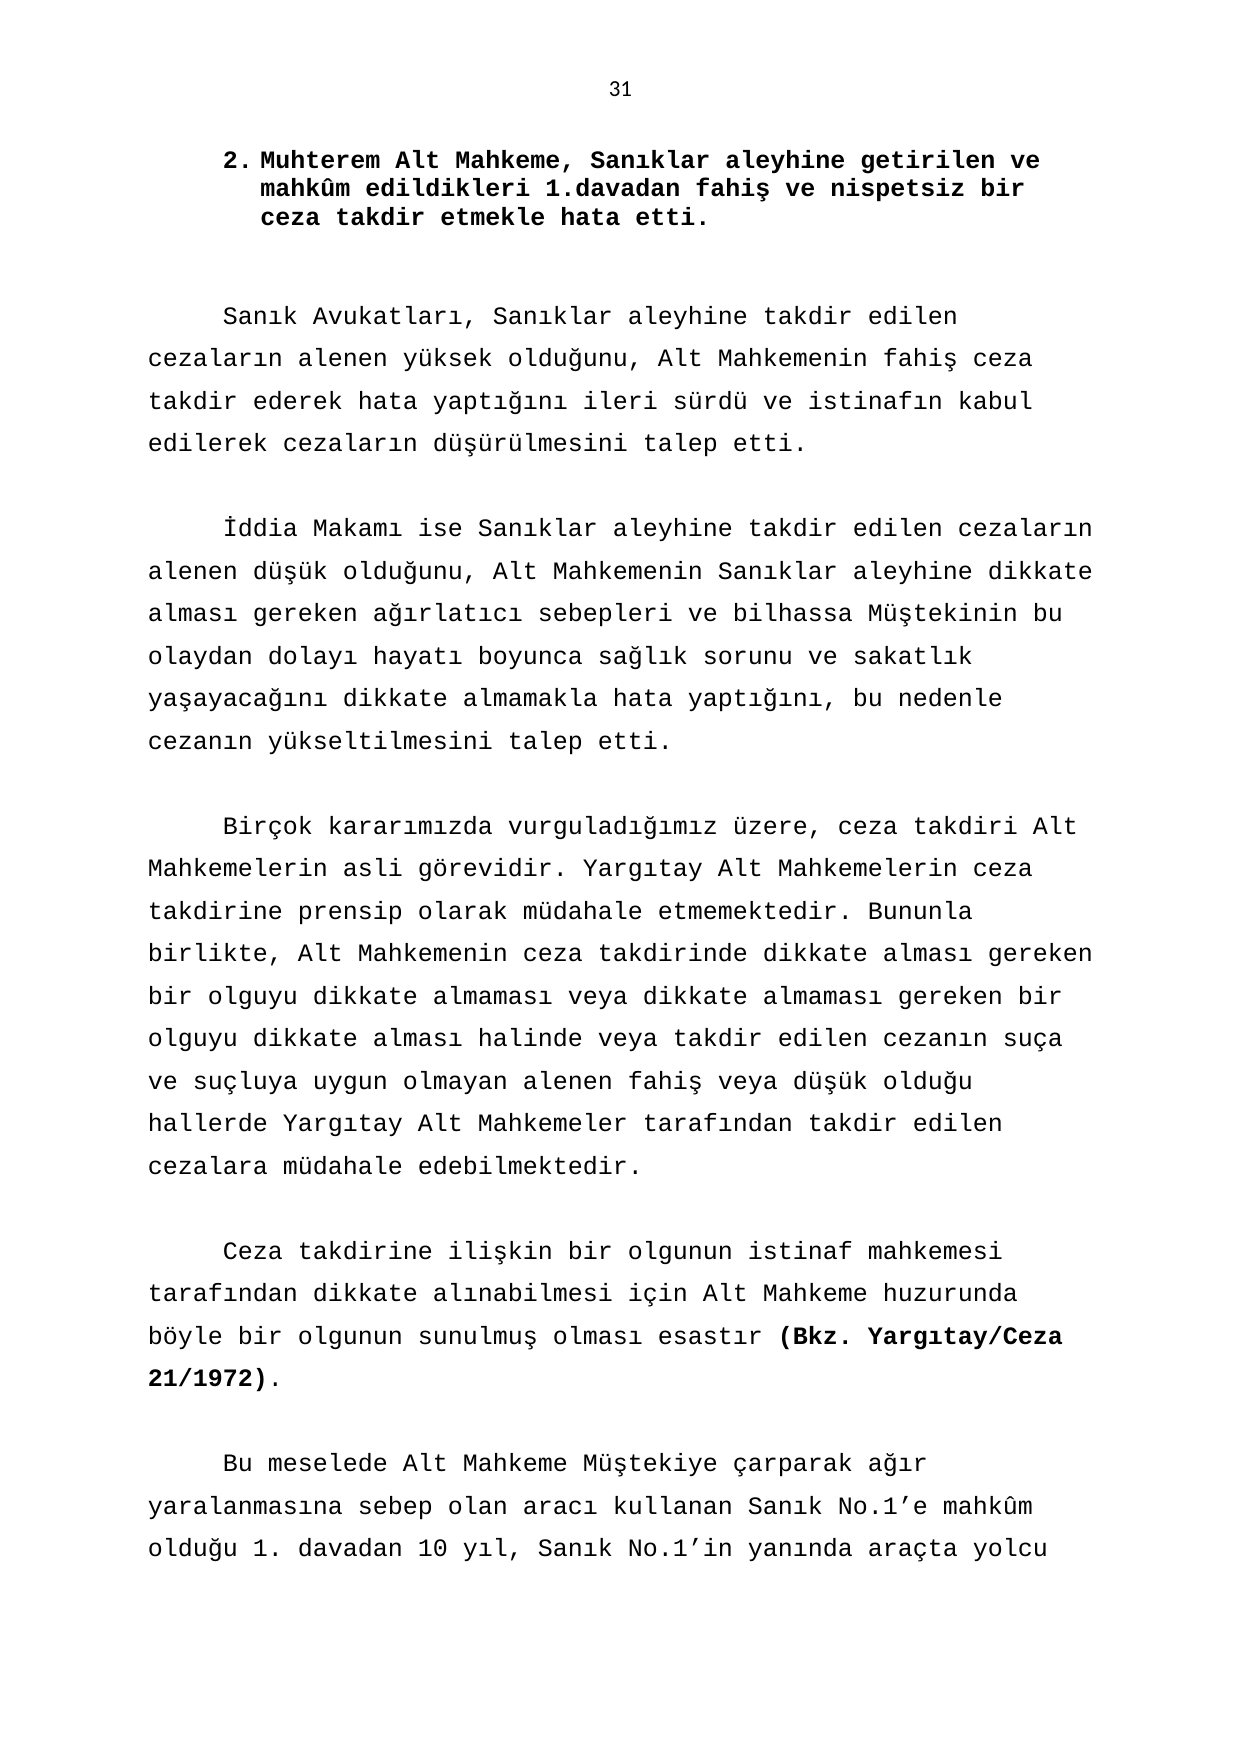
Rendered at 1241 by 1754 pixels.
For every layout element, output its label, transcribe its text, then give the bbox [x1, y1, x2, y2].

text Sanık Avukatları, Sanıklar aleyhine takdir edilen cezaların alenen yüksek olduğunu, Alt Mahkemenin fahiş ceza takdir ederek hata yaptığını ileri sürdü ve istinafın kabul edilerek cezaların düşürülmesini talep etti. [148, 303, 1093, 459]
text Ceza takdirine ilişkin bir olgunun istinaf mahkemesi tarafından dikkate alınabilmesi için Alt Mahkeme huzurunda böyle bir olgunun sunulmuş olması esastır (Bkz. Yargıtay/Ceza 21/1972). [148, 1238, 1093, 1394]
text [148, 1451, 1093, 1564]
text Birçok kararımızda vurguladığımız üzere, ceza takdiri Alt Mahkemelerin asli görevidir. Yargıtay Alt Mahkemelerin ceza takdirine prensip olarak müdahale etmemektedir. Bununla birlikte, Alt Mahkemenin ceza takdirinde dikkate alması gereken bir olguyu dikkate almaması veya dikkate almaması gereken bir olguyu dikkate alması halinde veya takdir edilen cezanın suça ve suçluya uygun olmayan alenen fahiş veya düşük olduğu hallerde Yargıtay Alt Mahkemeler tarafından takdir edilen cezalara müdahale edebilmektedir. [148, 813, 1093, 1182]
text İddia Makamı ise Sanıklar aleyhine takdir edilen cezaların alenen düşük olduğunu, Alt Mahkemenin Sanıklar aleyhine dikkate alması gereken ağırlatıcı sebepleri ve bilhassa Müştekinin bu olaydan dolayı hayatı boyunca sağlık sorunu ve sakatlık yaşayacağını dikkate almamakla hata yaptığını, bu nedenle cezanın yükseltilmesini talep etti. [148, 516, 1093, 757]
list Muhterem Alt Mahkeme, Sanıklar aleyhine getirilen ve mahkûm edildikleri 1.davadan fahiş ve nispetsiz bir ceza takdir etmekle hata etti. [223, 148, 1093, 233]
